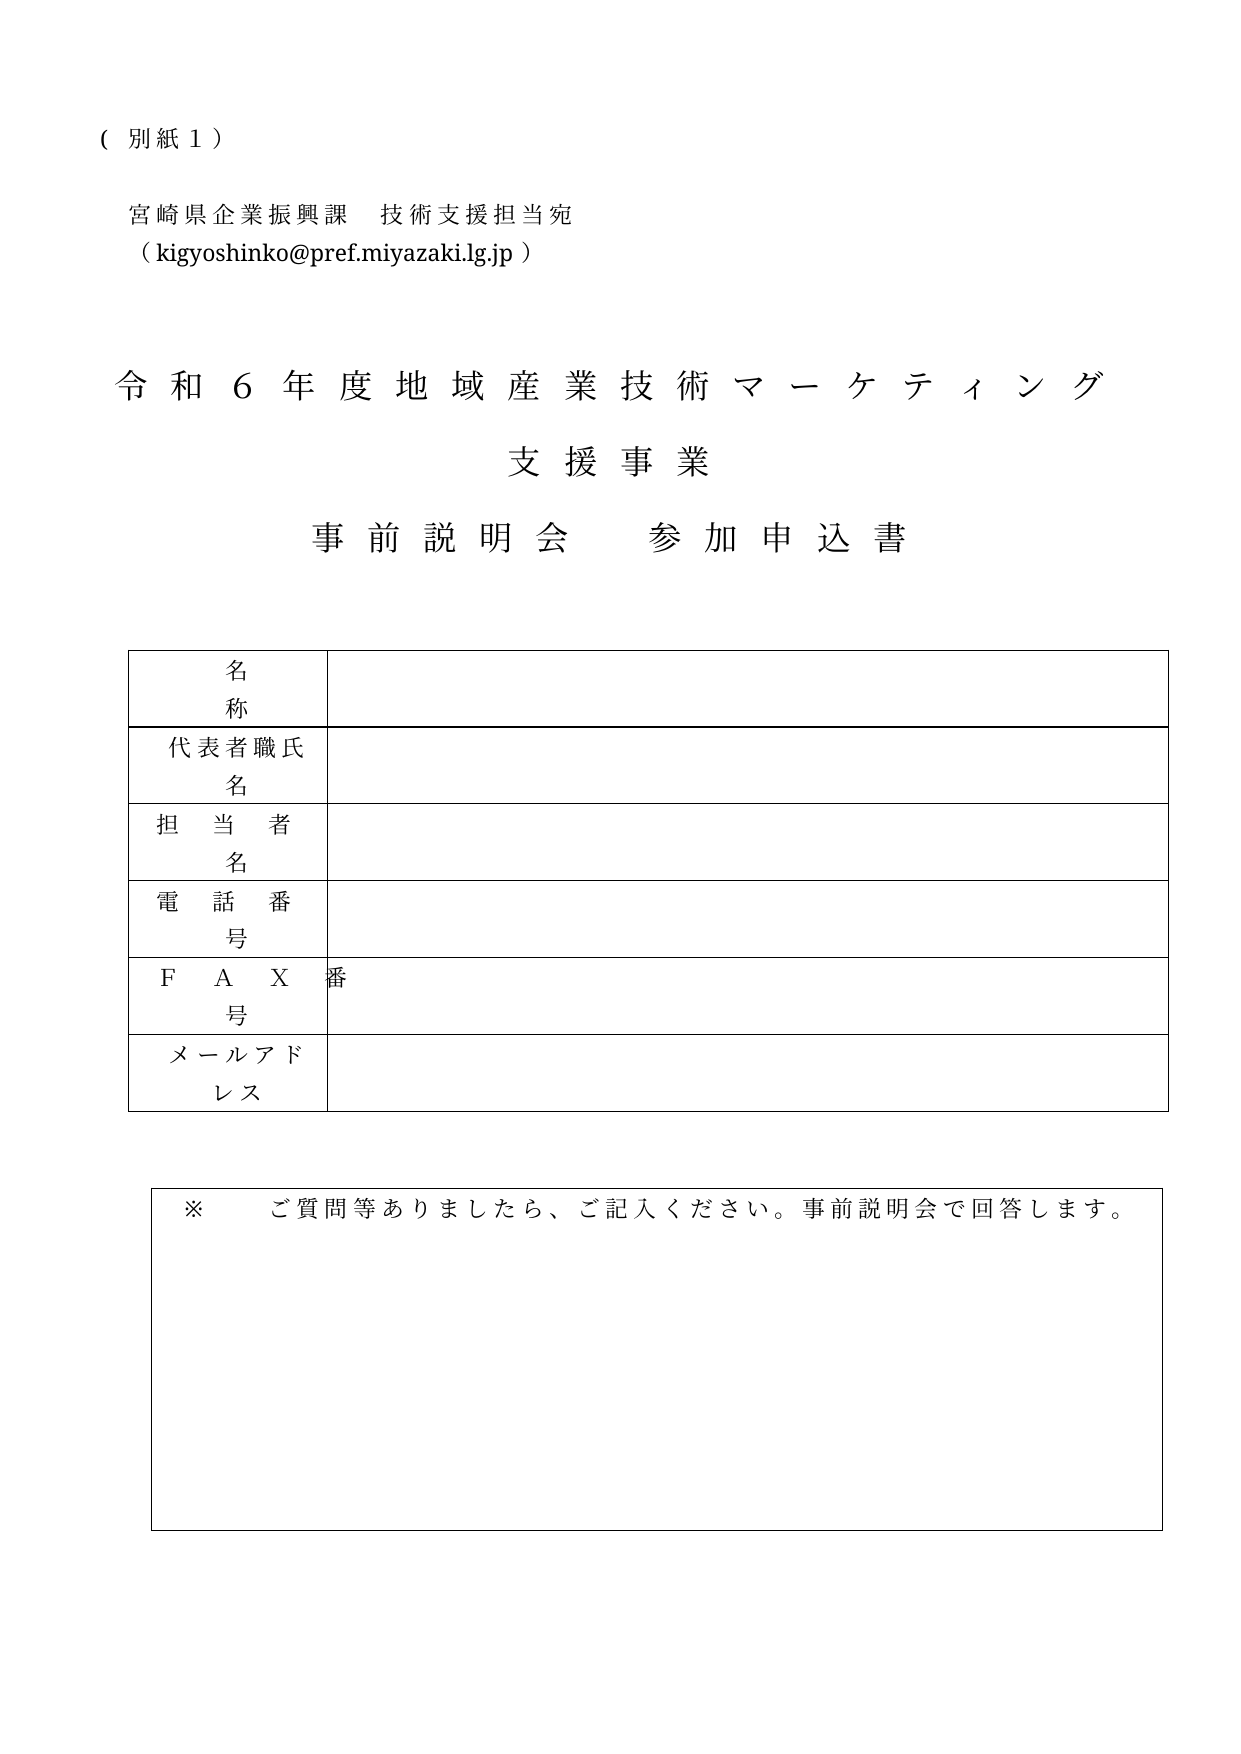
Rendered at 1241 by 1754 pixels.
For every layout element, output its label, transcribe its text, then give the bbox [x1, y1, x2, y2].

text 宮崎県企業振興課 技術支援担当宛 [100, 194, 1140, 232]
text (別紙１） [100, 119, 1140, 157]
table_header 名 称 [129, 651, 327, 726]
text 事前説明会 参加申込書 [100, 498, 1140, 574]
table_cell [328, 804, 1168, 880]
table_cell 代表者職氏名 [129, 728, 327, 803]
table_cell 担当者名 [129, 804, 327, 880]
table_header ご質問等ありましたら、ご記入ください。事前説明会で回答します。 [152, 1189, 1162, 1530]
text 令和６年度地域産業技術マーケティング支援事業 [100, 346, 1140, 498]
table_header [328, 651, 1168, 726]
table_cell [328, 1035, 1168, 1111]
table_cell [328, 958, 1168, 1034]
table_cell 電話番号 [129, 881, 327, 957]
table_cell [328, 881, 1168, 957]
table_cell ＦＡＸ番号 [129, 958, 327, 1034]
text （kigyoshinko@pref.miyazaki.lg.jp） [100, 232, 1140, 270]
table_cell メールアドレス [129, 1035, 327, 1111]
table_cell [328, 728, 1168, 803]
